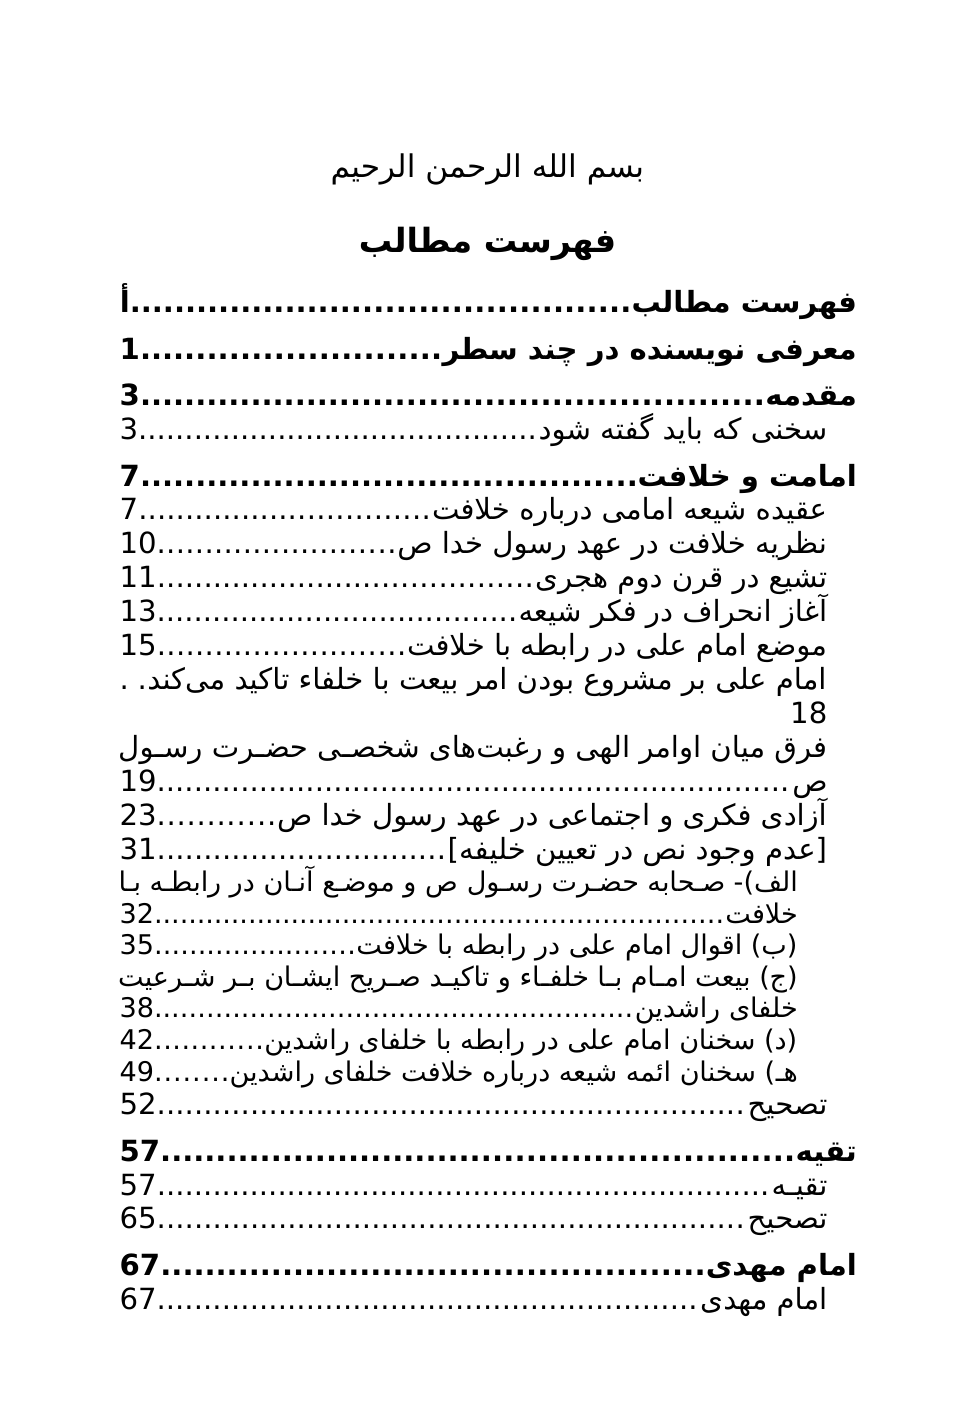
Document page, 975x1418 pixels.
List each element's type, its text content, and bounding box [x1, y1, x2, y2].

text تقیـه 57 [118, 1168, 827, 1202]
text تصحیح 65 [118, 1202, 827, 1236]
text تقیه 57 [118, 1134, 857, 1168]
text الف)- صحابه حضرت رسول ص و موضع آنان در رابطه با خلافت 32 [118, 866, 798, 929]
text امام مهدی 67 [118, 1282, 827, 1316]
text امام علی بر مشروع بودن امر بیعت با خلفاء تاکید می‌کند 18 [118, 663, 827, 731]
text (د) سخنان امام علی در رابطه با خلفای راشدین 42 [118, 1024, 798, 1056]
text هـ) سخنان ائمه شیعه درباره خلافت خلفای راشدین 49 [118, 1056, 798, 1087]
text تشیع در قرن دوم هجری 11 [118, 561, 827, 595]
text فهرست مطالب [118, 222, 857, 261]
text تصحیح 52 [118, 1087, 827, 1121]
text امامت و خلافت 7 [118, 459, 857, 493]
text عقیده شیعه امامی درباره خلافت 7 [118, 493, 827, 527]
text (ج) بیعت امام با خلفاء و تاکید صریح ایشان بر شرعیت خلفای راشدین 38 [118, 961, 798, 1024]
text بسم الله الرحمن الرحیم [118, 148, 857, 184]
text [عدم وجود نص در تعیین خلیفه] 31 [118, 832, 827, 866]
text فهرست مطالب ‌أ [118, 286, 857, 319]
text امام مهدی 67 [118, 1248, 857, 1282]
text سخنی که باید گفته شود 3 [118, 412, 827, 446]
text موضع امام علی در رابطه با خلافت 15 [118, 629, 827, 663]
text نظریه خلافت در عهد رسول خدا ص 10 [118, 527, 827, 561]
text مقدمه 3 [118, 378, 857, 412]
text آزادی فکری و اجتماعی در عهد رسول خدا ص 23 [118, 798, 827, 832]
text فرق میان اوامر الهی و رغبت‌های شخصی حضرت رسول ص 19 [118, 731, 827, 798]
text معرفی نویسنده در چند سطر 1 [118, 332, 857, 366]
text آغاز انحراف در فکر شیعه 13 [118, 595, 827, 629]
text (ب) اقوال امام علی در رابطه با خلافت 35 [118, 929, 798, 961]
